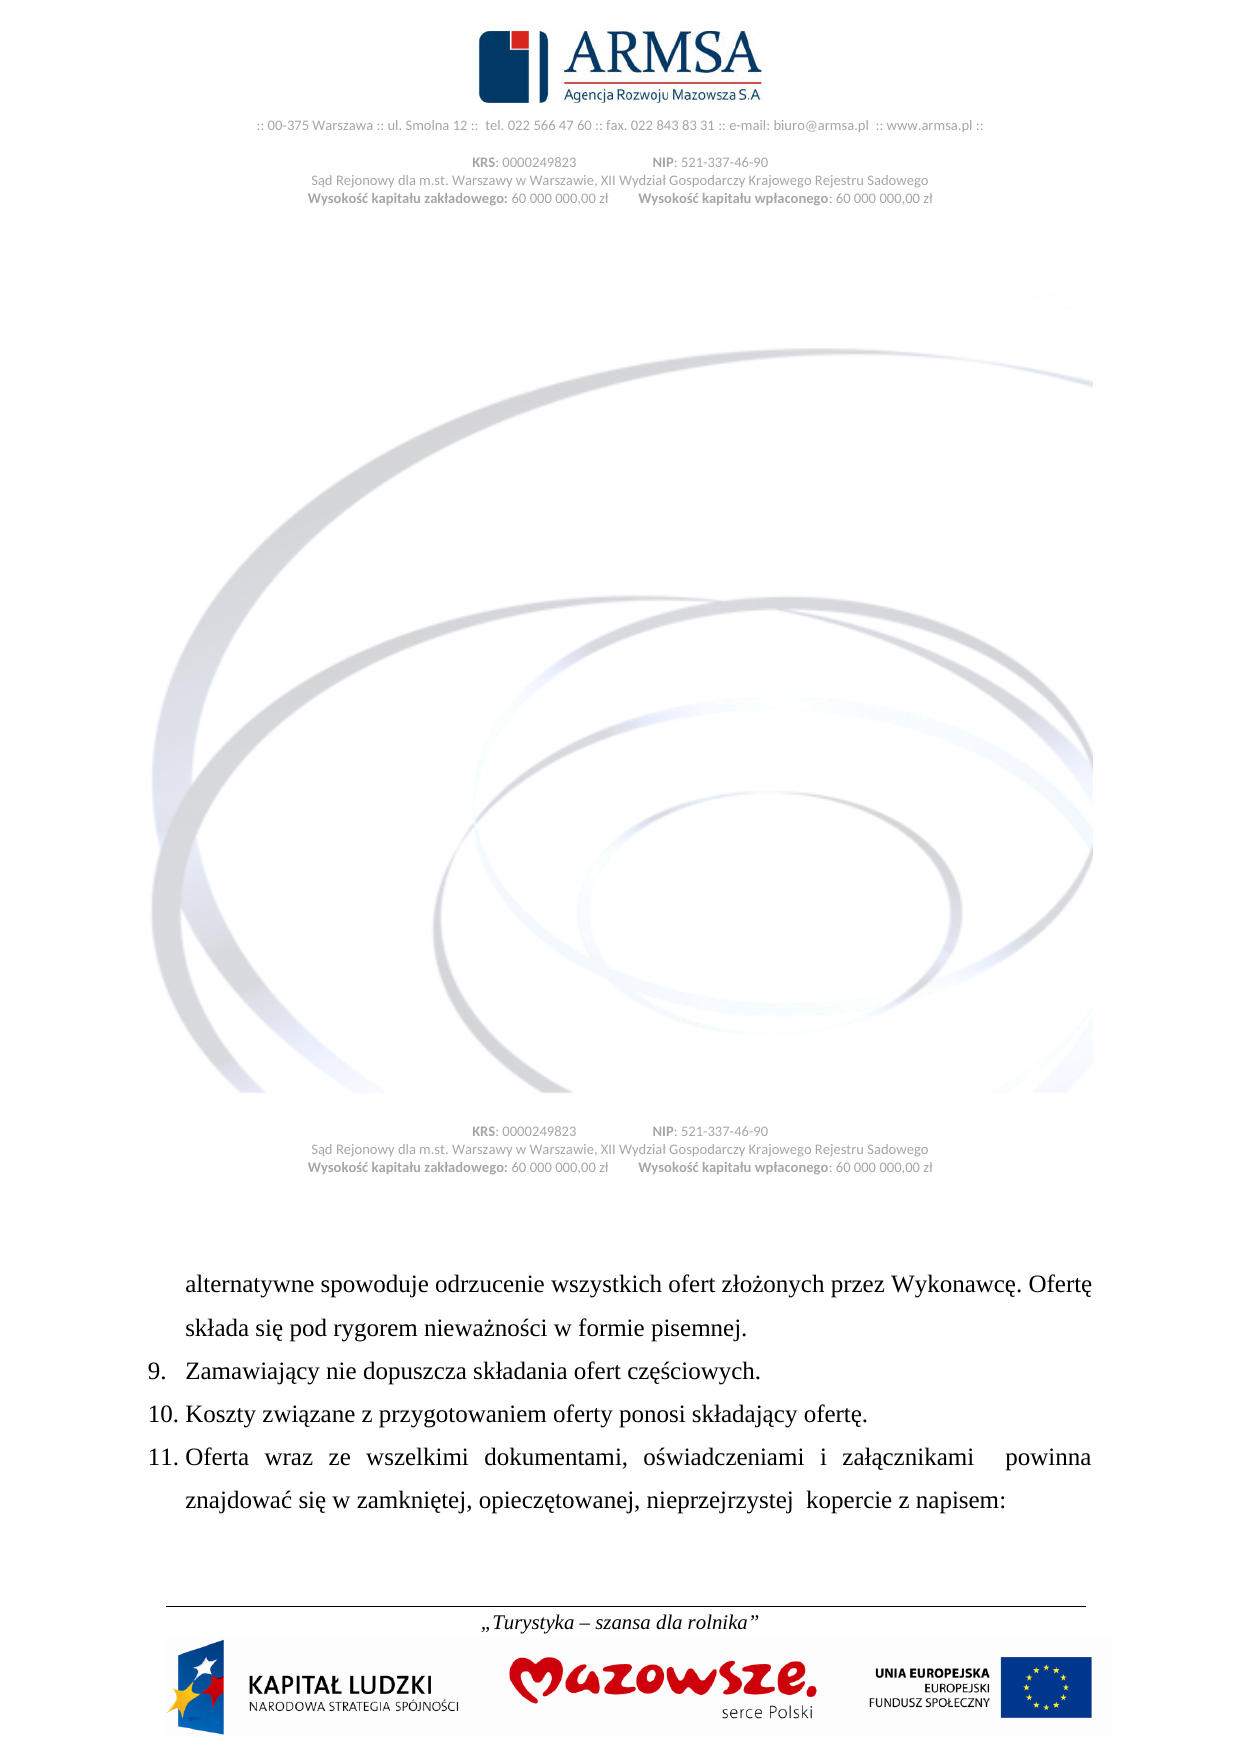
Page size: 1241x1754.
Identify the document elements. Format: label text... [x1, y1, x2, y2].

list Oferta wraz ze wszelkimi dokumentami, oświadczeniami i załącznikami powinna znajdować się w zamkniętej, opieczętowanej, nieprzejrzystej kopercie z napisem: [148, 1442, 1092, 1514]
picture [479, 31, 762, 103]
list Zamawiający nie dopuszcza składania ofert częściowych. [148, 1356, 1092, 1384]
list Koszty związane z przygotowaniem oferty ponosi składający ofertę. [148, 1399, 1092, 1428]
list Wykonawca może złożyć tylko 1 ofertę, zawierającą jedną, jednoznacznie opisaną propozycję. Złożenie większej liczby ofert lub złożenie oferty zawierającej propozycje alternatywne spowoduje odrzucenie wszystkich ofert złożonych przez Wykonawcę. Ofertę składa się pod rygorem nieważności w formie pisemnej. [148, 1269, 1092, 1341]
picture [166, 1637, 1112, 1737]
